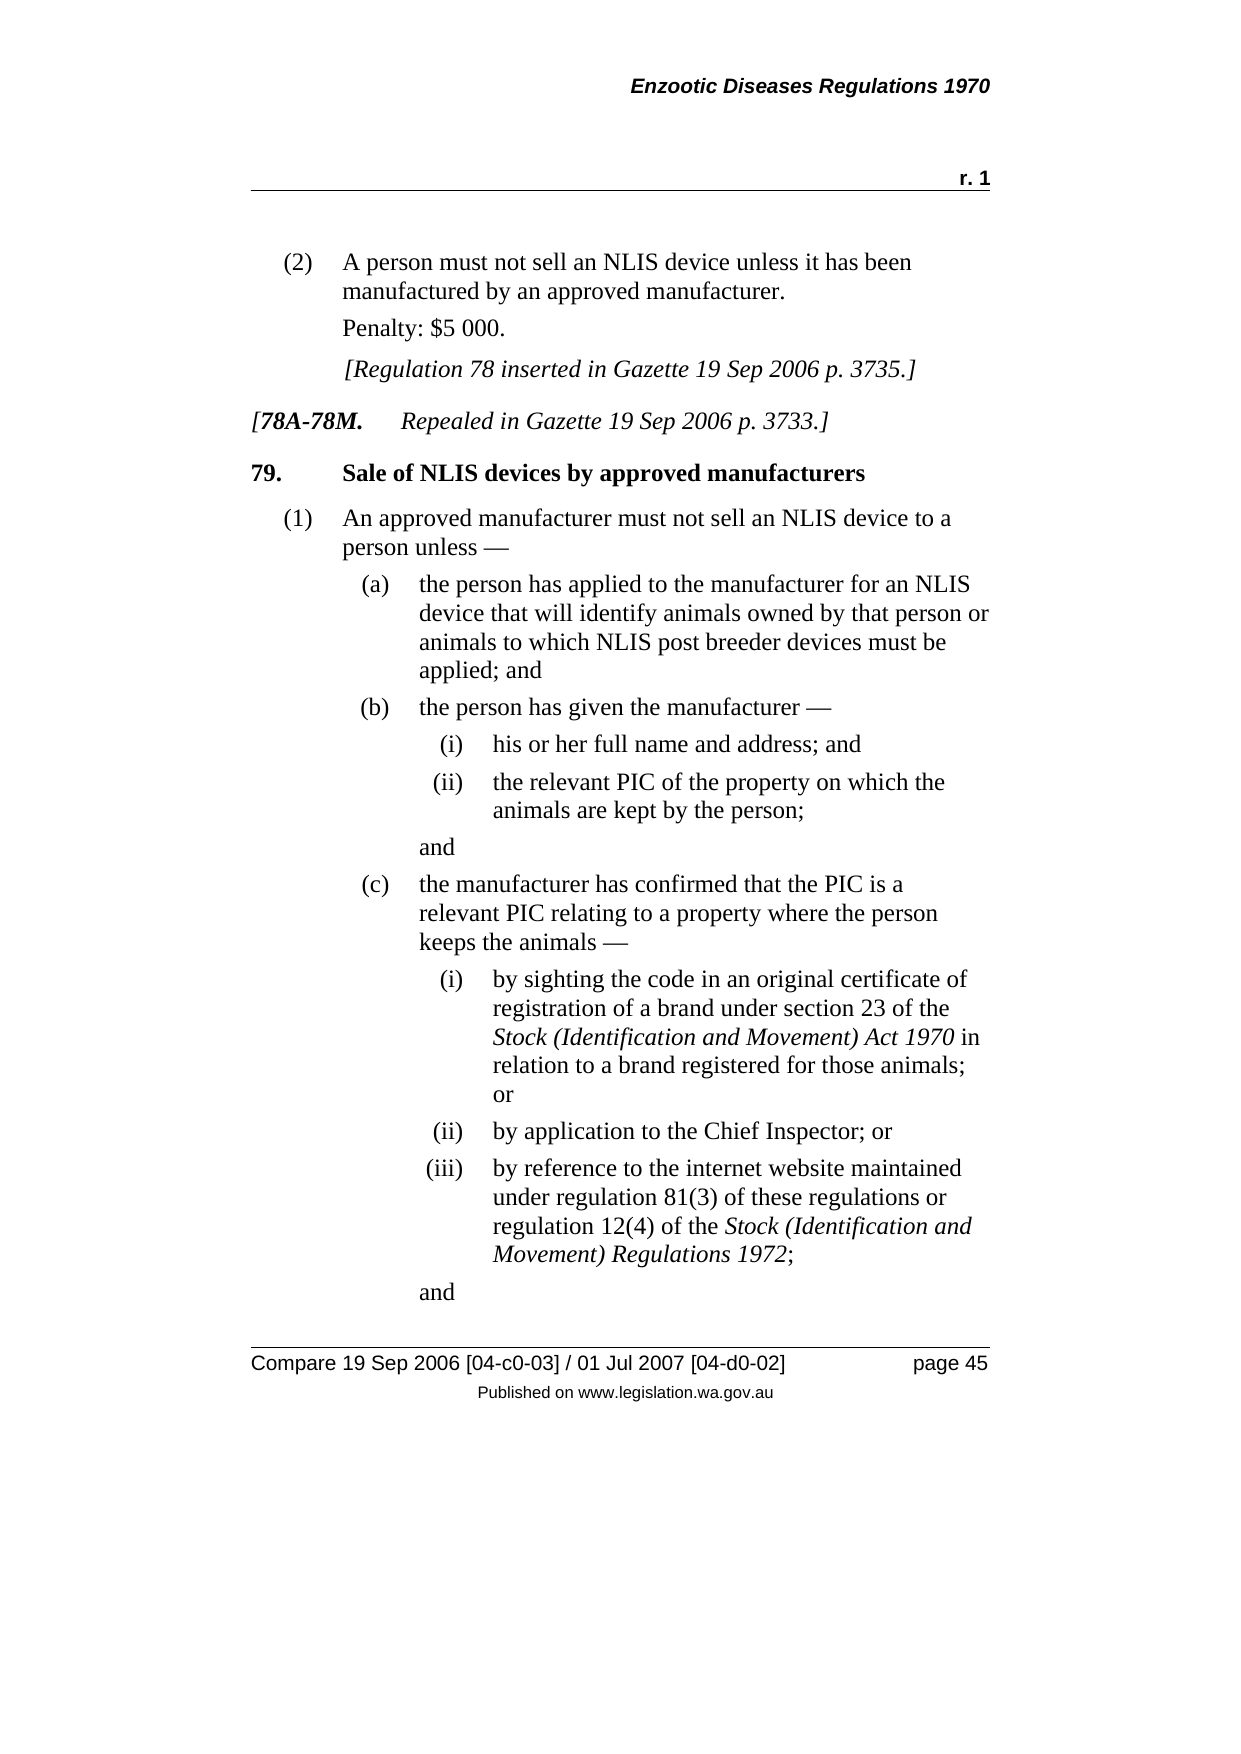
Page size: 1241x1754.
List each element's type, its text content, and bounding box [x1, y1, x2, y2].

text (c) the manufacturer has confirmed that the PIC is a relevant PIC relating to a property where the person keeps the animals — [251, 869, 990, 956]
text (i) his or her full name and address; and [251, 729, 990, 758]
text (ii) by application to the Chief Inspector; or [251, 1116, 990, 1145]
text (iii) by reference to the internet website maintained under regulation 81(3) of these regulations or regulation 12(4) of the Stock (Identification and Movement) Regulations 1972; [251, 1153, 990, 1268]
text [78A-78M. Repealed in Gazette 19 Sep 2006 p. 3733.] [251, 406, 990, 435]
text (i) by sighting the code in an original certificate of registration of a brand under section 23 of the Stock (Identification and Movement) Act 1970 in relation to a brand registered for those animals; or [251, 964, 990, 1108]
subtitle 79. Sale of NLIS devices by approved manufacturers [251, 458, 990, 487]
text (ii) the relevant PIC of the property on which the animals are kept by the person; [251, 767, 990, 824]
text Penalty: $5 000. [251, 313, 990, 342]
text and [251, 832, 990, 861]
text (b) the person has given the manufacturer — [251, 692, 990, 721]
text (a) the person has applied to the manufacturer for an NLIS device that will identify animals owned by that person or animals to which NLIS post breeder devices must be applied; and [251, 569, 990, 684]
text [Regulation 78 inserted in Gazette 19 Sep 2006 p. 3735.] [251, 354, 990, 383]
text (2) A person must not sell an NLIS device unless it has been manufactured by an approved manufacturer. [251, 247, 990, 305]
text (1) An approved manufacturer must not sell an NLIS device to a person unless — [251, 503, 990, 561]
text and [251, 1277, 990, 1305]
